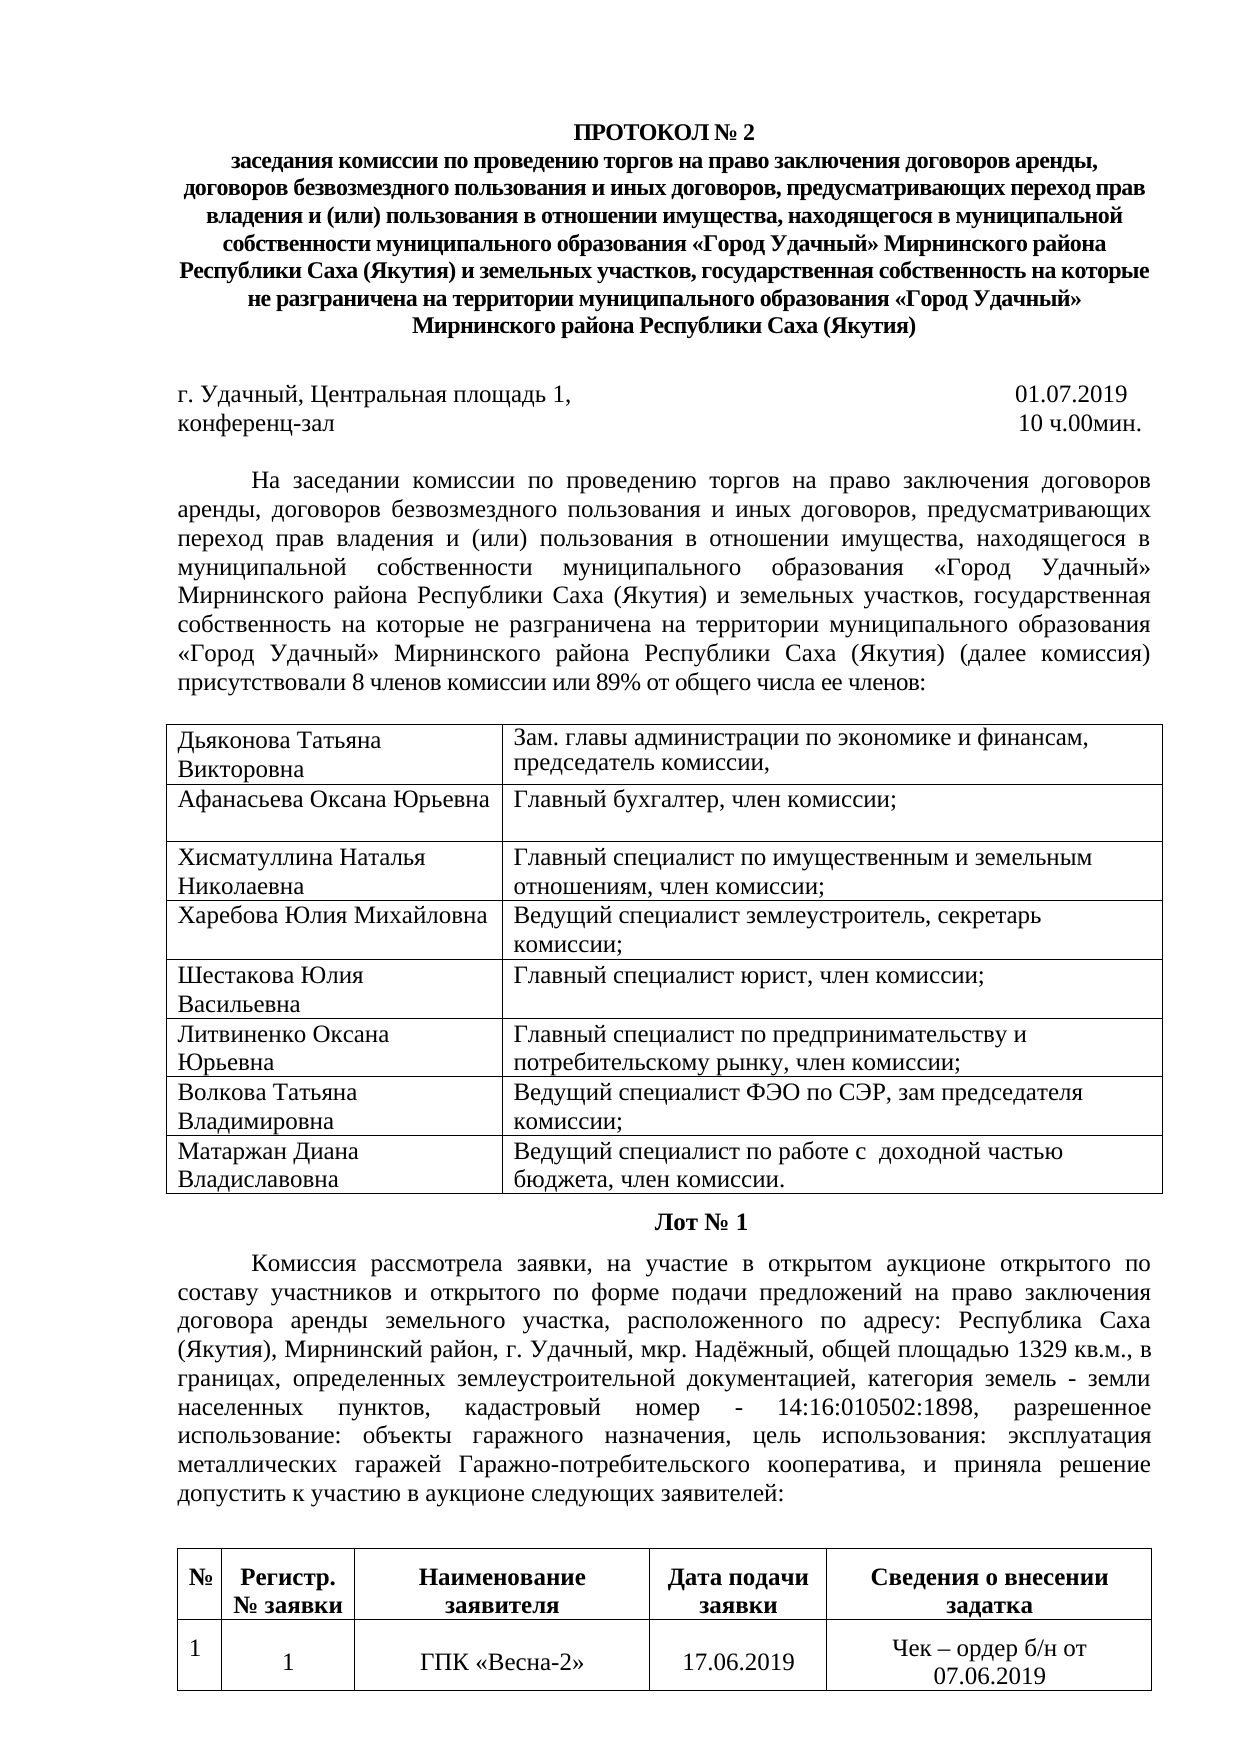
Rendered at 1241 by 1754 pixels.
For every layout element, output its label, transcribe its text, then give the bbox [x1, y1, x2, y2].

text Комиссия рассмотрела заявки, на участие в открытом аукционе открытого по составу участников и открытого по форме подачи предложений на право заключения договора аренды земельного участка, расположенного по адресу: Республика Саха (Якутия), Мирнинский район, г. Удачный, мкр. Надёжный, общей площадью 1329 кв.м., в границах, определенных землеустроительной документацией, категория земель - земли населенных пунктов, кадастровый номер - 14:16:010502:1898, разрешенное использование: объекты гаражного назначения, цель использования: эксплуатация металлических гаражей Гаражно-потребительского кооператива, и приняла решение допустить к участию в аукционе следующих заявителей: [177, 1248, 1152, 1507]
text ПРОТОКОЛ № 2 [177, 118, 1152, 146]
text г. Удачный, Центральная площадь 1, 01.07.2019 [177, 379, 1152, 408]
table_header № [178, 1549, 221, 1619]
table_cell Харебова Юлия Михайловна [167, 901, 502, 959]
table_cell 1 [178, 1620, 221, 1690]
text Лот № 1 [177, 1207, 1152, 1236]
table_header Наименование заявителя [355, 1549, 649, 1619]
table_cell Главный специалист по имущественным и земельным отношениям, член комиссии; [503, 842, 1162, 899]
table_header Зам. главы администрации по экономике и финансам, председатель комиссии, [503, 725, 1162, 783]
table_cell Афанасьева Оксана Юрьевна [167, 785, 502, 841]
table_cell Ведущий специалист ФЭО по СЭР, зам председателя комиссии; [503, 1077, 1162, 1135]
table_cell Главный специалист юрист, член комиссии; [503, 960, 1162, 1018]
table_cell Ведущий специалист по работе с доходной частью бюджета, член комиссии. [503, 1136, 1162, 1193]
table_cell Литвиненко Оксана Юрьевна [167, 1019, 502, 1076]
table_cell Чек – ордер б/н от 07.06.2019 [827, 1620, 1151, 1690]
table_cell 17.06.2019 [650, 1620, 826, 1690]
table_cell Главный бухгалтер, член комиссии; [503, 785, 1162, 841]
table_cell Хисматуллина Наталья Николаевна [167, 842, 502, 899]
text заседания комиссии по проведению торгов на право заключения договоров аренды, договоров безвозмездного пользования и иных договоров, предусматривающих переход прав владения и (или) пользования в отношении имущества, находящегося в муниципальной собственности муниципального образования «Город Удачный» Мирнинского района Республики Саха (Якутия) и земельных участков, государственная собственность на которые не разграничена на территории муниципального образования «Город Удачный» Мирнинского района Республики Саха (Якутия) [177, 146, 1152, 339]
text На заседании комиссии по проведению торгов на право заключения договоров аренды, договоров безвозмездного пользования и иных договоров, предусматривающих переход прав владения и (или) пользования в отношении имущества, находящегося в муниципальной собственности муниципального образования «Город Удачный» Мирнинского района Республики Саха (Якутия) и земельных участков, государственная собственность на которые не разграничена на территории муниципального образования «Город Удачный» Мирнинского района Республики Саха (Якутия) (далее комиссия) присутствовали 8 членов комиссии или 89% от общего числа ее членов: [177, 465, 1152, 695]
table_header Регистр. № заявки [222, 1549, 354, 1619]
text конференц-зал 10 ч.00мин. [177, 408, 1152, 437]
table_cell Шестакова Юлия Васильевна [167, 960, 502, 1018]
table_header Дьяконова Татьяна Викторовна [167, 725, 502, 783]
table_header Дата подачи заявки [650, 1549, 826, 1619]
table_cell Главный специалист по предпринимательству и потребительскому рынку, член комиссии; [503, 1019, 1162, 1076]
table_cell Ведущий специалист землеустроитель, секретарь комиссии; [503, 901, 1162, 959]
table_header Сведения о внесении задатка [827, 1549, 1151, 1619]
table_cell ГПК «Весна-2» [355, 1620, 649, 1690]
table_cell Матаржан Диана Владиславовна [167, 1136, 502, 1193]
table_cell Волкова Татьяна Владимировна [167, 1077, 502, 1135]
table_cell 1 [222, 1620, 354, 1690]
